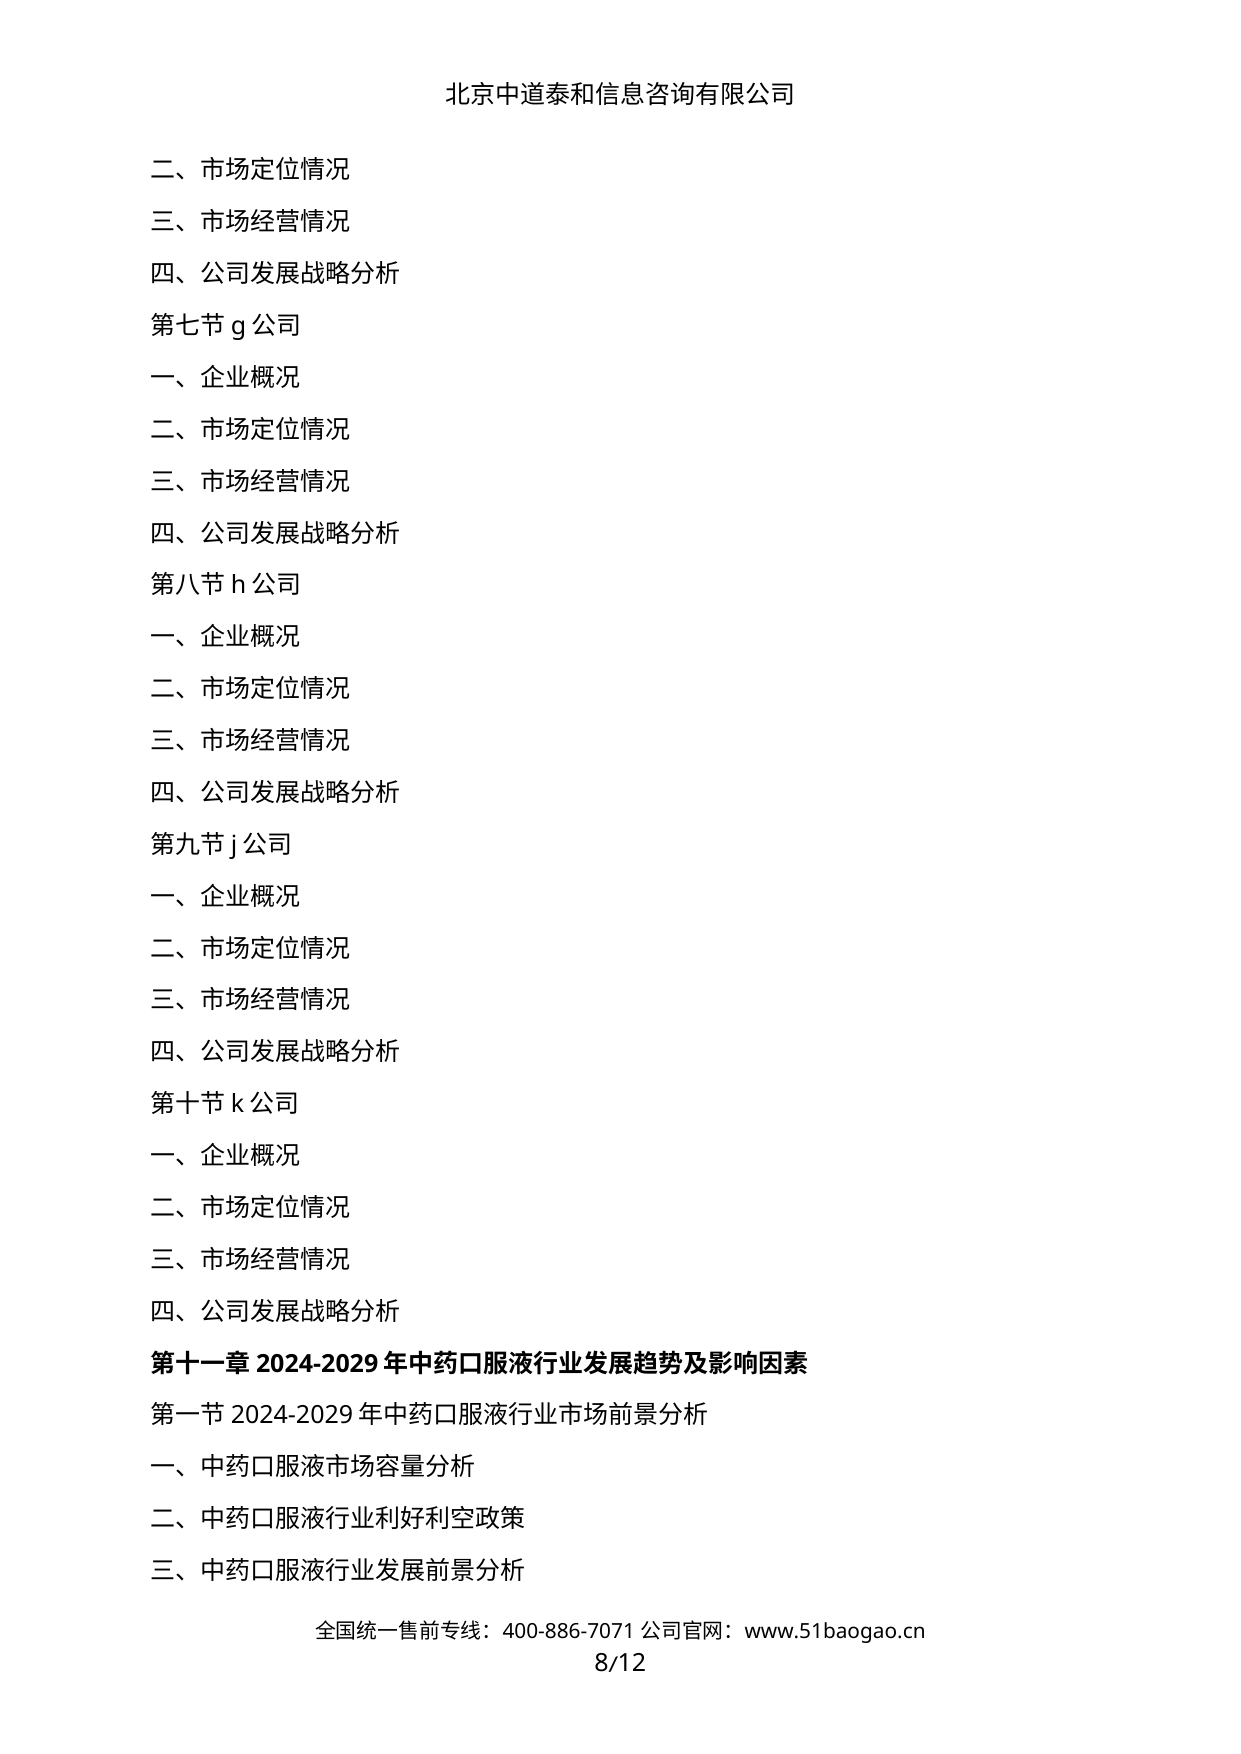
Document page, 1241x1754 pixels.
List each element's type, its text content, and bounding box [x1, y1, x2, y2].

text 一、中药口服液市场容量分析 [150, 1447, 1090, 1483]
text 二、市场定位情况 [150, 1187, 1090, 1224]
text 三、中药口服液行业发展前景分析 [150, 1551, 1090, 1587]
text 第九节 j公司 [150, 824, 1090, 861]
text 三、市场经营情况 [150, 1239, 1090, 1276]
text 四、公司发展战略分析 [150, 1032, 1090, 1068]
text 第七节 g公司 [150, 306, 1090, 342]
text 二、市场定位情况 [150, 928, 1090, 964]
text 三、市场经营情况 [150, 202, 1090, 238]
text 二、市场定位情况 [150, 409, 1090, 446]
text 二、市场定位情况 [150, 150, 1090, 186]
text 一、企业概况 [150, 617, 1090, 653]
text 四、公司发展战略分析 [150, 772, 1090, 809]
text 三、市场经营情况 [150, 721, 1090, 757]
text 二、中药口服液行业利好利空政策 [150, 1499, 1090, 1535]
text 第八节 h公司 [150, 565, 1090, 601]
text 第十一章 2024-2029年中药口服液行业发展趋势及影响因素 [150, 1343, 1090, 1379]
text 一、企业概况 [150, 876, 1090, 912]
text 二、市场定位情况 [150, 669, 1090, 705]
text 四、公司发展战略分析 [150, 513, 1090, 549]
text 一、企业概况 [150, 357, 1090, 394]
text 三、市场经营情况 [150, 461, 1090, 497]
text 四、公司发展战略分析 [150, 254, 1090, 290]
text 四、公司发展战略分析 [150, 1291, 1090, 1327]
text 一、企业概况 [150, 1136, 1090, 1172]
text 三、市场经营情况 [150, 980, 1090, 1016]
text 第十节 k公司 [150, 1084, 1090, 1120]
text 第一节 2024-2029年中药口服液行业市场前景分析 [150, 1395, 1090, 1431]
